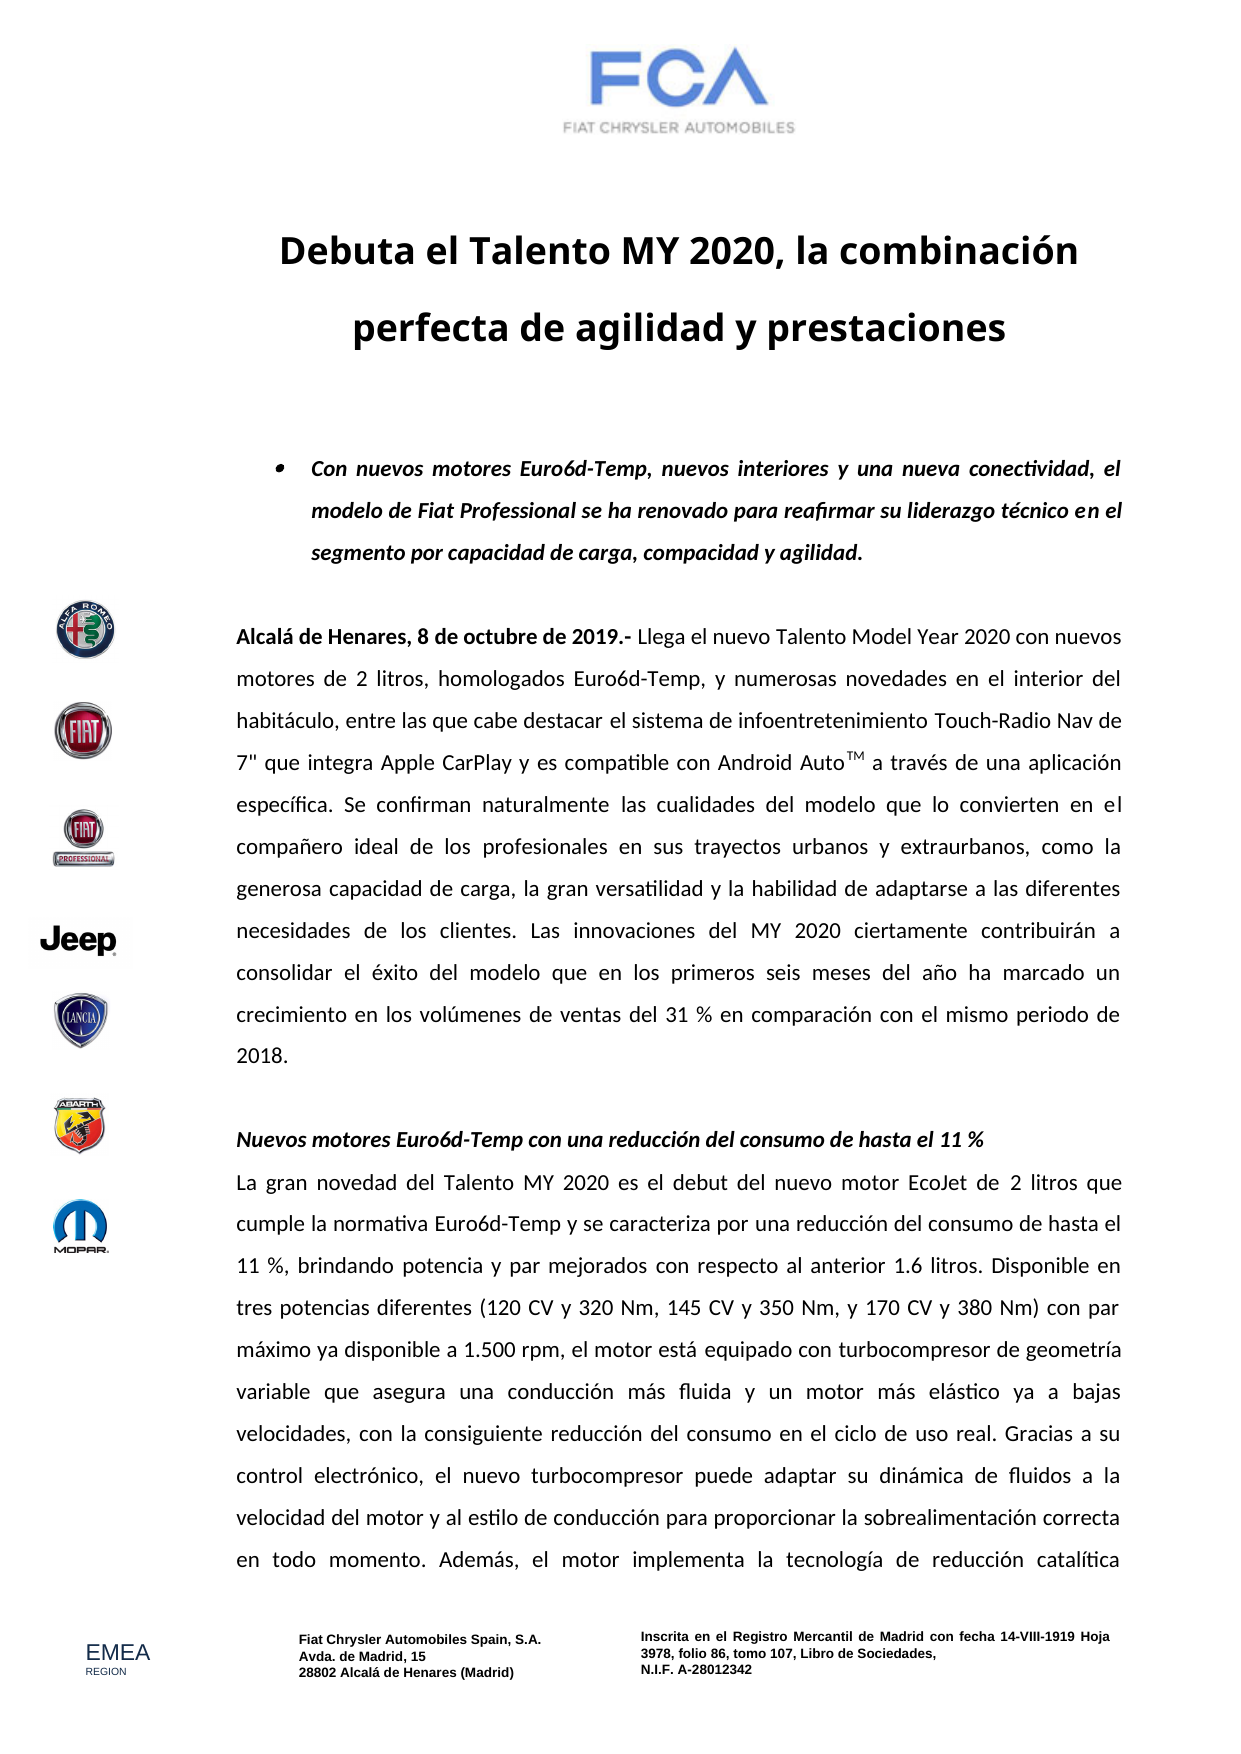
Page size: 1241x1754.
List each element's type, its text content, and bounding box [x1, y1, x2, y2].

text Alcalá de Henares, 8 de octubre de 2019.- Llega el nuevo Talento Model Year 2020 con nuevos motores de 2 litros, homologados Euro6d-Temp, y numerosas novedades en el interior del habitáculo, entre las que cabe destacar el sistema de infoentretenimiento Touch-Radio Nav de 7" que integra Apple CarPlay y es compatible con Android AutoTM a través de una aplicación específica. Se confirman naturalmente las cualidades del modelo que lo convierten en el compañero ideal de los profesionales en sus trayectos urbanos y extraurbanos, como la generosa capacidad de carga, la gran versatilidad y la habilidad de adaptarse a las diferentes necesidades de los clientes. Las innovaciones del MY 2020 ciertamente contribuirán a consolidar el éxito del modelo que en los primeros seis meses del año ha marcado un crecimiento en los volúmenes de ventas del 31 % en comparación con el mismo periodo de 2018. [236, 622, 1122, 1070]
picture [28, 917, 133, 969]
picture [53, 701, 113, 761]
picture [48, 805, 119, 870]
picture [562, 44, 797, 135]
text Debuta el Talento MY 2020, la combinación perfecta de agilidad y prestaciones [236, 224, 1122, 352]
list Con nuevos motores Euro6d-Temp, nuevos interiores y una nueva conectividad, el modelo de Fiat Professional se ha renovado para reafirmar su liderazgo técnico en el segmento por capacidad de carga, compacidad y agilidad. [274, 454, 1122, 566]
text Nuevos motores Euro6d-Temp con una reducción del consumo de hasta el 11 % [236, 1126, 1122, 1154]
picture [53, 1199, 109, 1253]
picture [51, 595, 119, 663]
picture [51, 991, 111, 1050]
picture [50, 1093, 109, 1156]
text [236, 1168, 1122, 1573]
